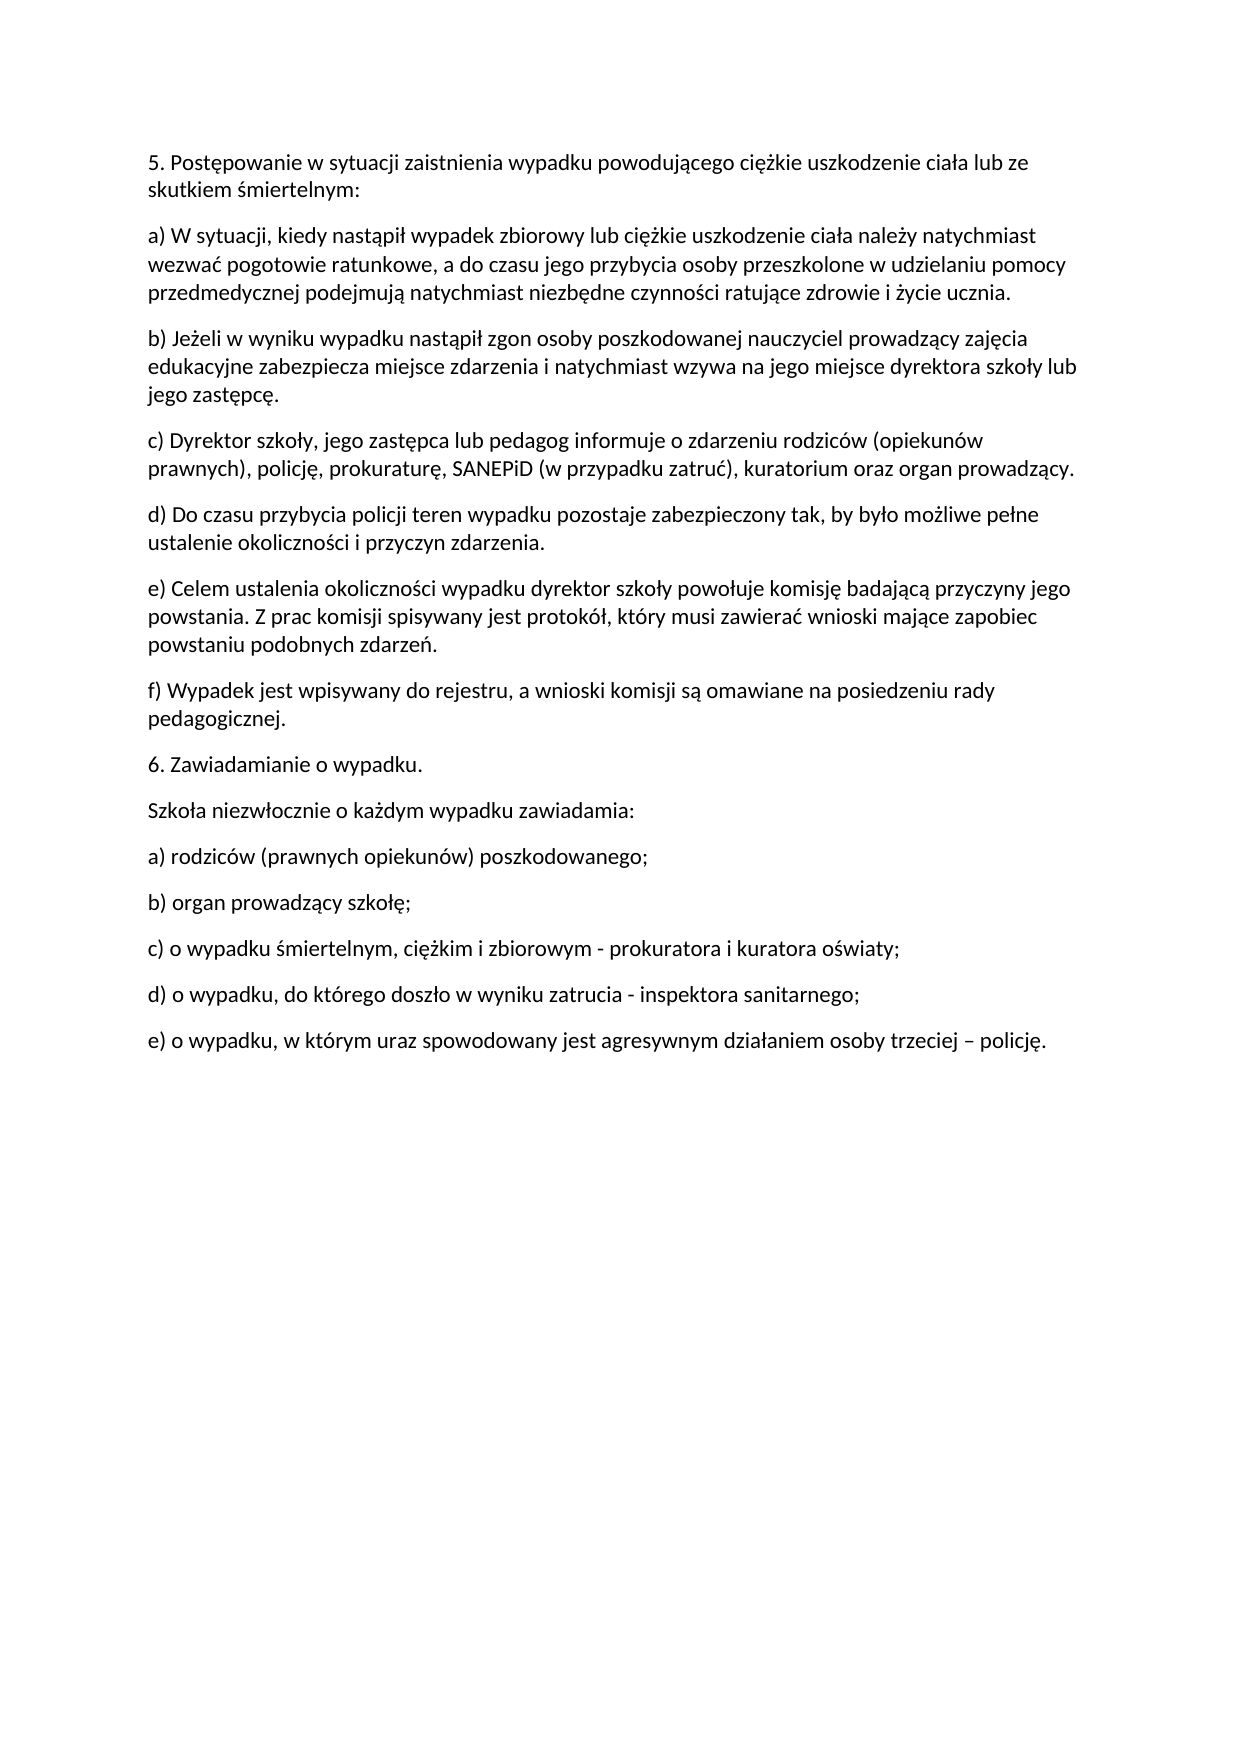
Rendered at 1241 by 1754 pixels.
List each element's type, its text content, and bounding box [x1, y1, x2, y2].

text c) Dyrektor szkoły, jego zastępca lub pedagog informuje o zdarzeniu rodziców (opiekunów prawnych), policję, prokuraturę, SANEPiD (w przypadku zatruć), kuratorium oraz organ prowadzący. [148, 426, 1093, 482]
text a) rodziców (prawnych opiekunów) poszkodowanego; [148, 842, 1093, 870]
text d) Do czasu przybycia policji teren wypadku pozostaje zabezpieczony tak, by było możliwe pełne ustalenie okoliczności i przyczyn zdarzenia. [148, 500, 1093, 556]
text a) W sytuacji, kiedy nastąpił wypadek zbiorowy lub ciężkie uszkodzenie ciała należy natychmiast wezwać pogotowie ratunkowe, a do czasu jego przybycia osoby przeszkolone w udzielaniu pomocy przedmedycznej podejmują natychmiast niezbędne czynności ratujące zdrowie i życie ucznia. [148, 222, 1093, 306]
text 6. Zawiadamianie o wypadku. [148, 750, 1093, 778]
text Szkoła niezwłocznie o każdym wypadku zawiadamia: [148, 796, 1093, 824]
text e) o wypadku, w którym uraz spowodowany jest agresywnym działaniem osoby trzeciej – policję. [148, 1026, 1093, 1054]
text d) o wypadku, do którego doszło w wyniku zatrucia - inspektora sanitarnego; [148, 980, 1093, 1008]
text e) Celem ustalenia okoliczności wypadku dyrektor szkoły powołuje komisję badającą przyczyny jego powstania. Z prac komisji spisywany jest protokół, który musi zawierać wnioski mające zapobiec powstaniu podobnych zdarzeń. [148, 574, 1093, 658]
text c) o wypadku śmiertelnym, ciężkim i zbiorowym - prokuratora i kuratora oświaty; [148, 934, 1093, 962]
text b) organ prowadzący szkołę; [148, 888, 1093, 916]
text b) Jeżeli w wyniku wypadku nastąpił zgon osoby poszkodowanej nauczyciel prowadzący zajęcia edukacyjne zabezpiecza miejsce zdarzenia i natychmiast wzywa na jego miejsce dyrektora szkoły lub jego zastępcę. [148, 324, 1093, 408]
text f) Wypadek jest wpisywany do rejestru, a wnioski komisji są omawiane na posiedzeniu rady pedagogicznej. [148, 676, 1093, 732]
text 5. Postępowanie w sytuacji zaistnienia wypadku powodującego ciężkie uszkodzenie ciała lub ze skutkiem śmiertelnym: [148, 148, 1093, 204]
